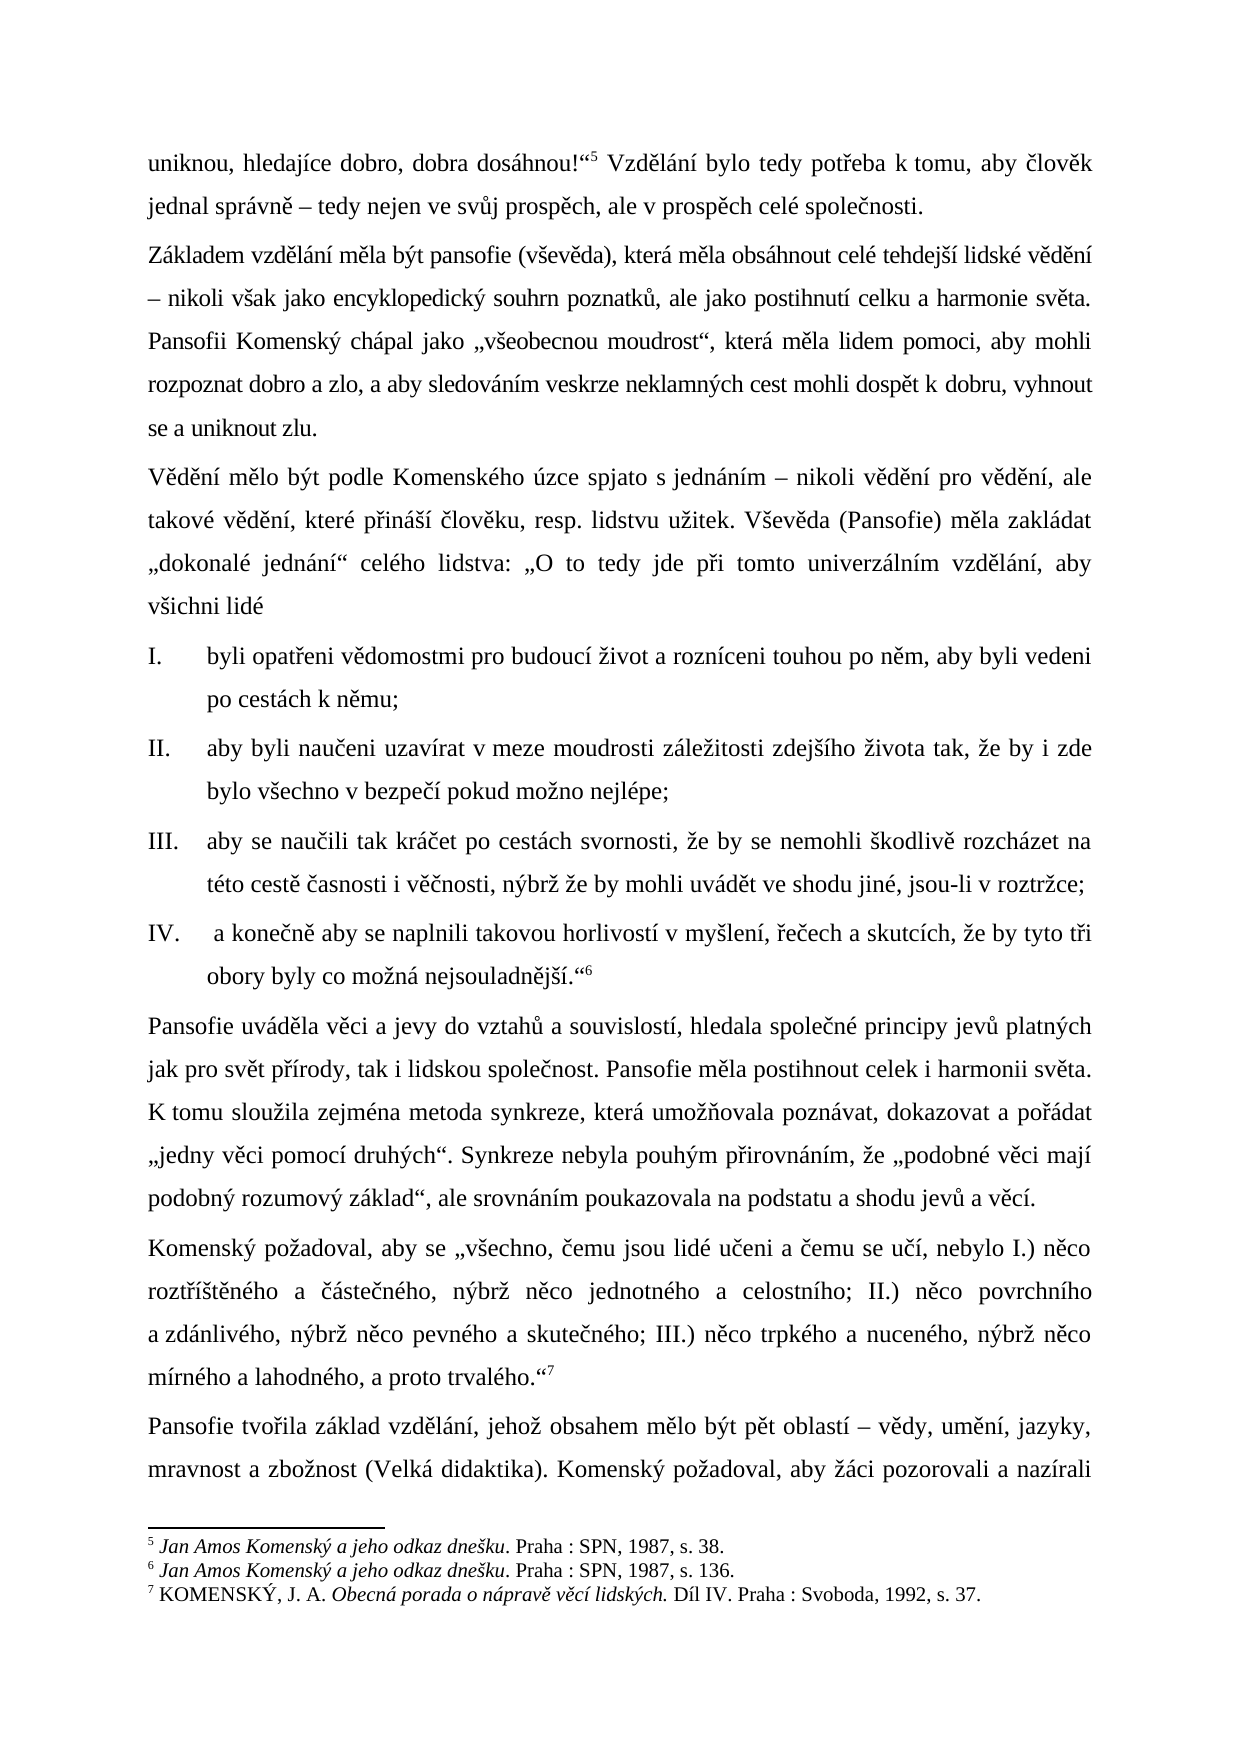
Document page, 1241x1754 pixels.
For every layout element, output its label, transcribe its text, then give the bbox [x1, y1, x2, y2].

text Základem vzdělání měla být pansofie (vševěda), která měla obsáhnout celé tehdejší lidské vědění – nikoli však jako encyklopedický souhrn poznatků, ale jako postihnutí celku a harmonie světa. Pansofii Komenský chápal jako „všeobecnou moudrost“, která měla lidem pomoci, aby mohli rozpoznat dobro a zlo, a aby sledováním veskrze neklamných cest mohli dospět k dobru, vyhnout se a uniknout zlu. [148, 240, 1093, 441]
text Pansofie uváděla věci a jevy do vztahů a souvislostí, hledala společné principy jevů platných jak pro svět přírody, tak i lidskou společnost. Pansofie měla postihnout celek i harmonii světa. K tomu sloužila zejména metoda synkreze, která umožňovala poznávat, dokazovat a pořádat „jedny věci pomocí druhých“. Synkreze nebyla pouhým přirovnáním, že „podobné věci mají podobný rozumový základ“, ale srovnáním poukazovala na podstatu a shodu jevů a věcí. [148, 1011, 1093, 1212]
text Vědění mělo být podle Komenského úzce spjato s jednáním – nikoli vědění pro vědění, ale takové vědění, které přináší člověku, resp. lidstvu užitek. Vševěda (Pansofie) měla zakládat „dokonalé jednání“ celého lidstva: „O to tedy jde při tomto univerzálním vzdělání, aby všichni lidé [148, 462, 1093, 620]
list aby byli naučeni uzavírat v meze moudrosti záležitosti zdejšího života tak, že by i zde bylo všechno v bezpečí pokud možno nejlépe; [148, 733, 1093, 805]
text Komenský požadoval, aby se „všechno, čemu jsou lidé učeni a čemu se učí, nebylo I.) něco roztříštěného a částečného, nýbrž něco jednotného a celostního; II.) něco povrchního a zdánlivého, nýbrž něco pevného a skutečného; III.) něco trpkého a nuceného, nýbrž něco mírného a lahodného, a proto trvalého.“ [148, 1233, 1093, 1391]
list byli opatřeni vědomostmi pro budoucí život a rozníceni touhou po něm, aby byli vedeni po cestách k němu; [148, 641, 1093, 713]
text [148, 148, 1093, 219]
list aby se naučili tak kráčet po cestách svornosti, že by se nemohli škodlivě rozcházet na této cestě časnosti i věčnosti, nýbrž že by mohli uvádět ve shodu jiné, jsou-li v roztržce; [148, 826, 1093, 898]
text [148, 1411, 1093, 1483]
list a konečně aby se naplnili takovou horlivostí v myšlení, řečech a skutcích, že by tyto tři obory byly co možná nejsouladnější.“ [148, 918, 1093, 990]
